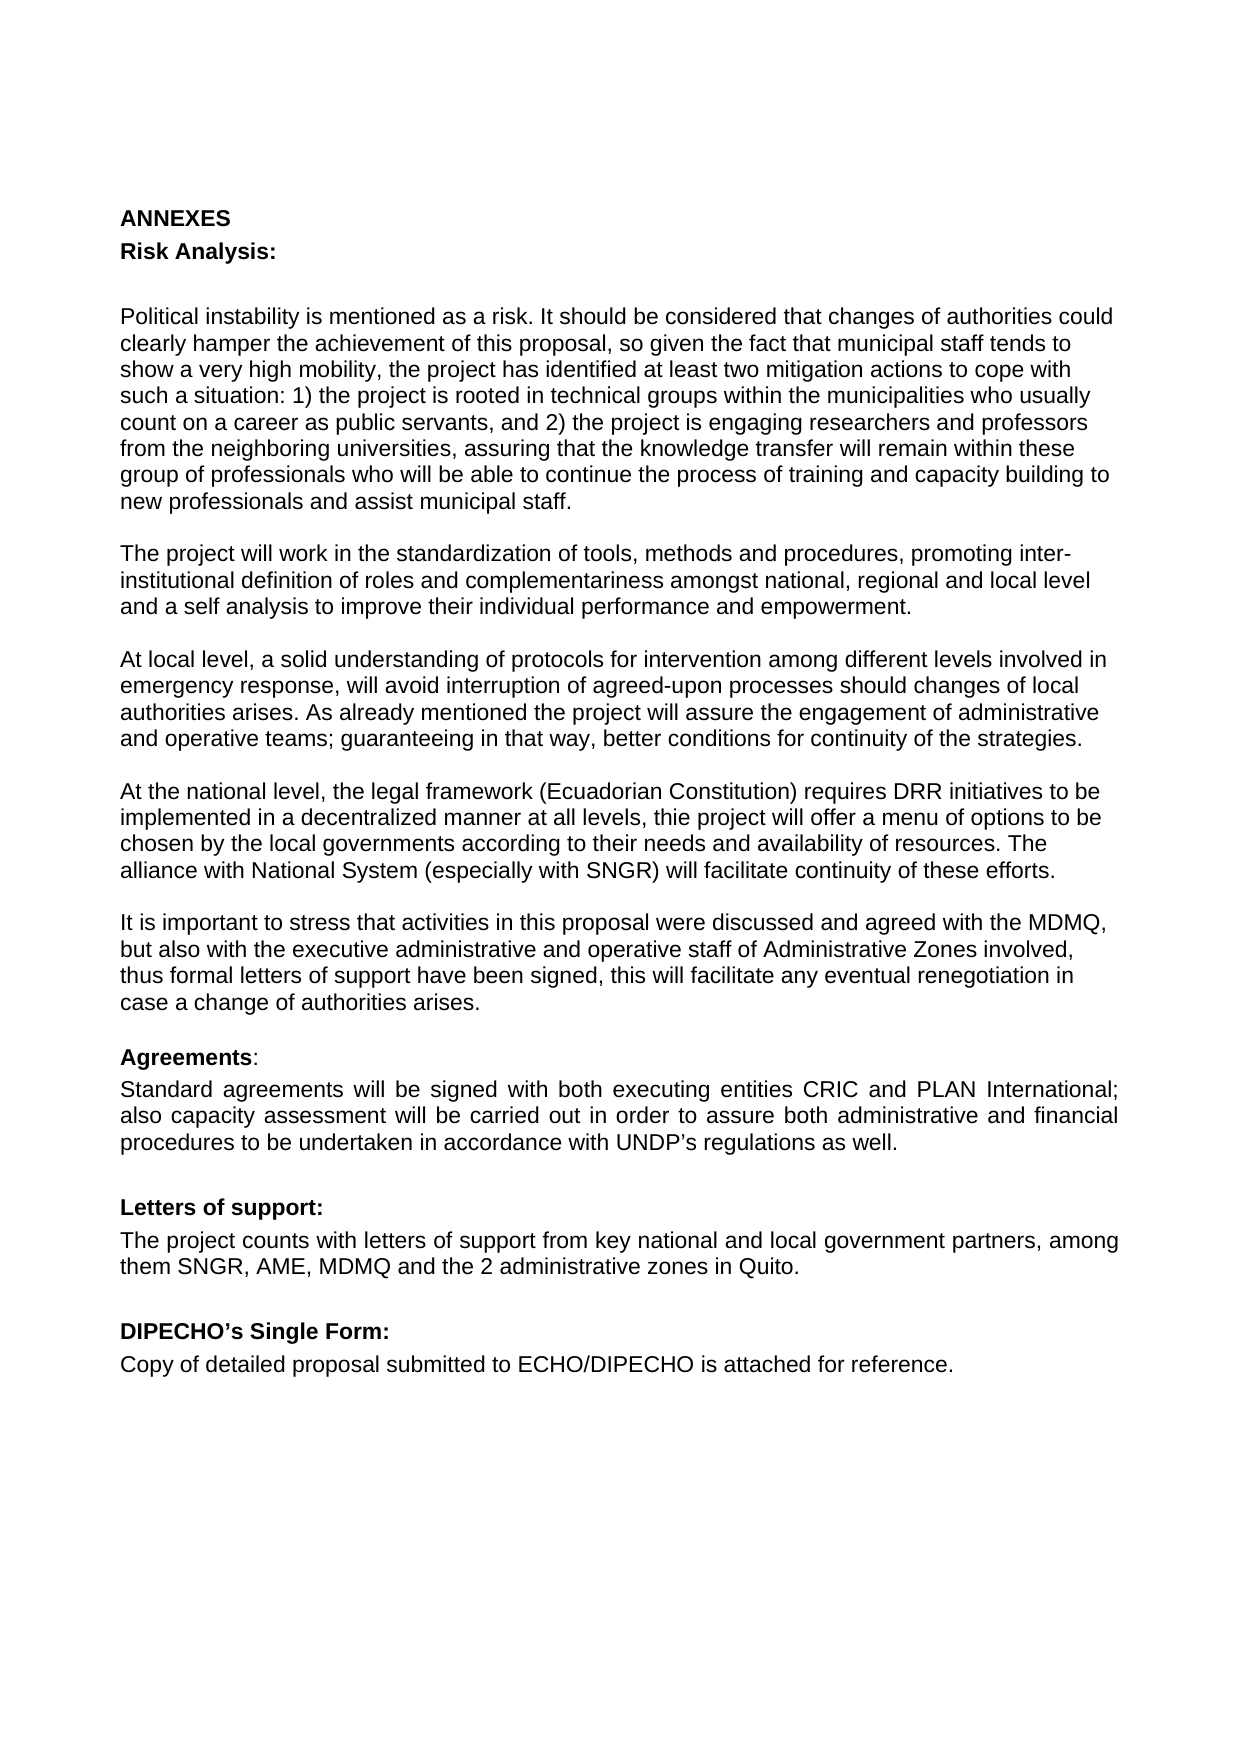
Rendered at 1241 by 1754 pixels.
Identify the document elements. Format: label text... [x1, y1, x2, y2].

text At the national level, the legal framework (Ecuadorian Constitution) requires DRR initiatives to be implemented in a decentralized manner at all levels, thie project will offer a menu of options to be chosen by the local governments according to their needs and availability of resources. The alliance with National System (especially with SNGR) will facilitate continuity of these efforts. [120, 778, 1120, 883]
text Political instability is mentioned as a risk. It should be considered that changes of authorities could clearly hamper the achievement of this proposal, so given the fact that municipal staff tends to show a very high mobility, the project has identified at least two mitigation actions to cope with such a situation: 1) the project is rooted in technical groups within the municipalities who usually count on a career as public servants, and 2) the project is engaging researchers and professors from the neighboring universities, assuring that the knowledge transfer will remain within these group of professionals who will be able to continue the process of training and capacity building to new professionals and assist municipal staff. [120, 303, 1120, 514]
text The project counts with letters of support from key national and local government partners, among them SNGR, AME, MDMQ and the 2 administrative zones in Quito. [120, 1227, 1120, 1279]
text Risk Analysis: [120, 238, 1120, 264]
text Agreements: [120, 1043, 1120, 1070]
text At local level, a solid understanding of protocols for intervention among different levels involved in emergency response, will avoid interruption of agreed-upon processes should changes of local authorities arises. As already mentioned the project will assure the engagement of administrative and operative teams; guaranteeing in that way, better conditions for continuity of the strategies. [120, 646, 1120, 751]
text ANNEXES [120, 205, 1120, 232]
text Copy of detailed proposal submitted to ECHO/DIPECHO is attached for reference. [120, 1351, 1120, 1377]
text DIPECHO’s Single Form: [120, 1318, 1120, 1344]
text It is important to stress that activities in this proposal were discussed and agreed with the MDMQ, but also with the executive administrative and operative staff of Administrative Zones involved, thus formal letters of support have been signed, this will facilitate any eventual renegotiation in case a change of authorities arises. [120, 909, 1120, 1015]
text Letters of support: [120, 1194, 1120, 1220]
text The project will work in the standardization of tools, methods and procedures, promoting inter-institutional definition of roles and complementariness amongst national, regional and local level and a self analysis to improve their individual performance and empowerment. [120, 540, 1120, 619]
text Standard agreements will be signed with both executing entities CRIC and PLAN International; also capacity assessment will be carried out in order to assure both administrative and financial procedures to be undertaken in accordance with UNDP’s regulations as well. [120, 1076, 1120, 1155]
